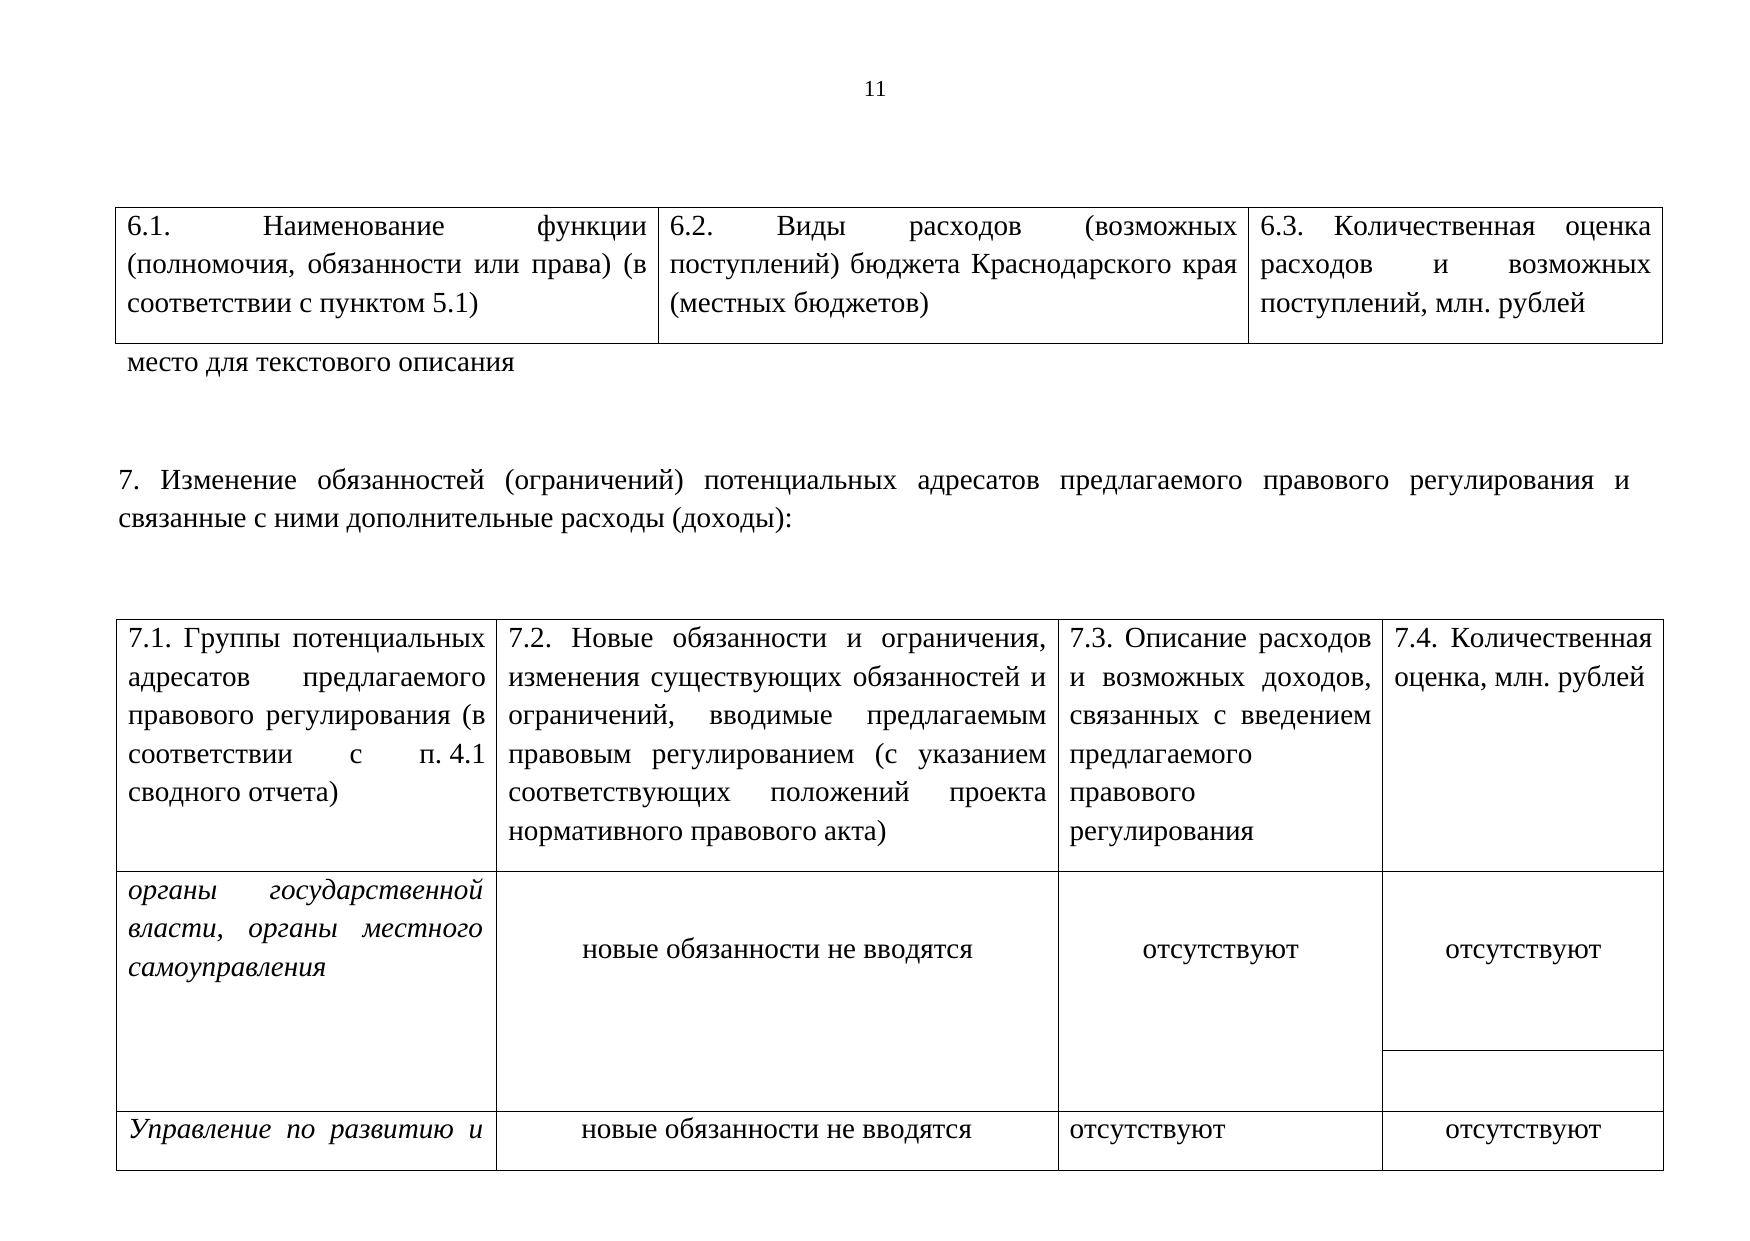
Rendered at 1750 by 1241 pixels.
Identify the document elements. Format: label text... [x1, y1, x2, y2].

text 7. Изменение обязанностей (ограничений) потенциальных адресатов предлагаемого правового регулирования и связанные с ними дополнительные расходы (доходы): [118, 462, 1632, 534]
table_header 7.4. Количественная оценка, млн. рублей [1383, 620, 1663, 871]
table_header 6.2. Виды расходов (возможных поступлений) бюджета Краснодарского края (местных бюджетов) [659, 208, 1248, 343]
table_header 7.3. Описание расходов и возможных доходов, связанных с введением предлагаемого правового регулирования [1059, 620, 1382, 871]
table_cell отсутствуют [1059, 872, 1382, 1111]
table_cell отсутствуют [1059, 1112, 1382, 1170]
table_header 6.1. Наименование функции (полномочия, обязанности или права) (в соответствии с пунктом 5.1) [116, 208, 658, 343]
table_cell [1383, 1051, 1663, 1111]
table_header 6.3. Количественная оценка расходов и возможных поступлений, млн. рублей [1249, 208, 1662, 343]
table_cell место для текстового описания [116, 344, 1662, 402]
table_header 7.1. Группы потенциальных адресатов предлагаемого правового регулирования (в соответствии с п. 4.1 сводного отчета) [117, 620, 496, 871]
table_cell Управление по развитию и реконструкции автомобильных дорог. [117, 1112, 496, 1170]
table_cell новые обязанности не вводятся [497, 1112, 1058, 1170]
table_cell отсутствуют [1383, 1112, 1663, 1170]
table_cell новые обязанности не вводятся [497, 872, 1058, 1111]
table_cell органы государственной власти, органы местного самоуправления [117, 872, 496, 1111]
table_cell отсутствуют [1383, 872, 1663, 1050]
